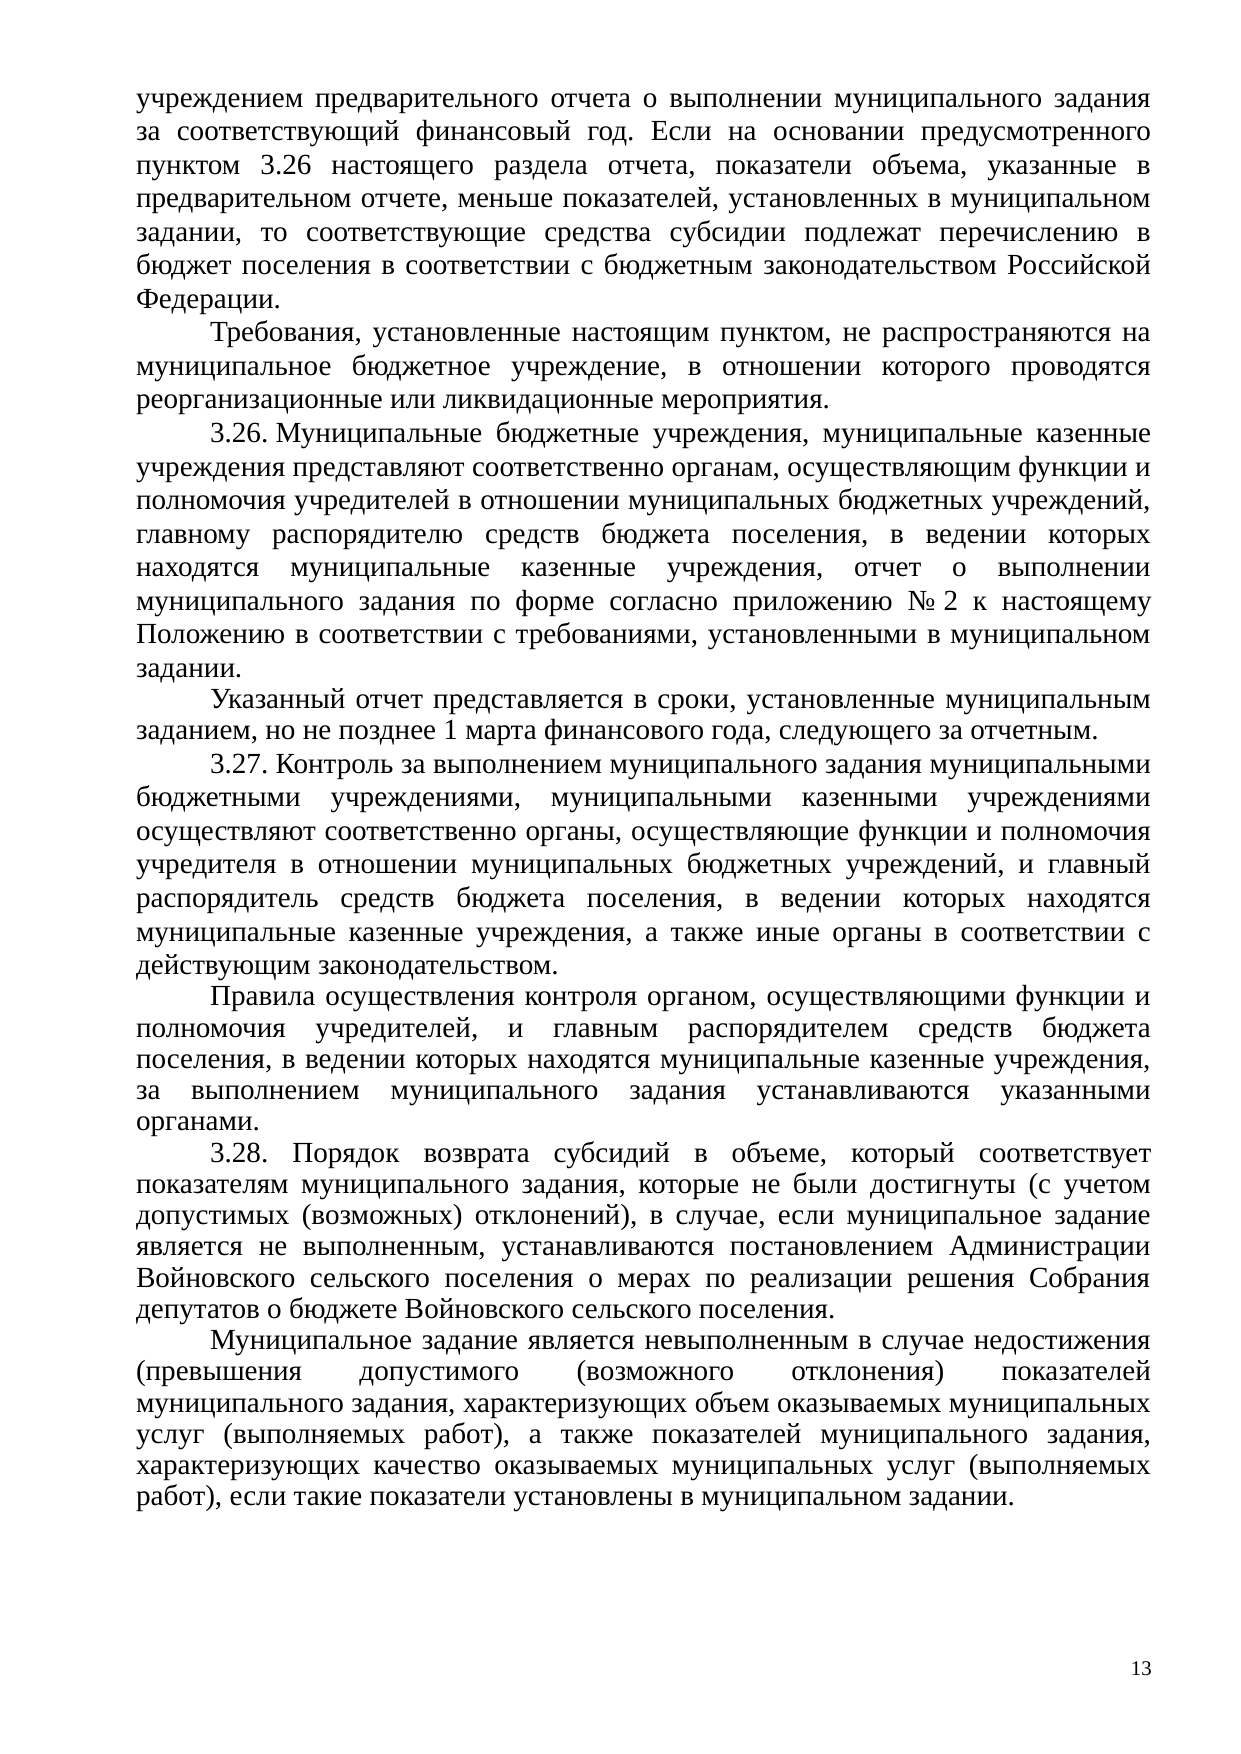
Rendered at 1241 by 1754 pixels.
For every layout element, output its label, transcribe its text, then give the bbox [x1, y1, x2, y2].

text Указанный отчет представляется в сроки, установленные муниципальным заданием, но не позднее 1 марта финансового года, следующего за отчетным. [136, 683, 1152, 746]
text Требования, установленные настоящим пунктом, не распространяются на муниципальное бюджетное учреждение, в отношении которого проводятся реорганизационные или ликвидационные мероприятия. [136, 314, 1152, 415]
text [136, 80, 1152, 314]
text Муниципальное задание является невыполненным в случае недостижения (превышения допустимого (возможного отклонения) показателей муниципального задания, характеризующих объем оказываемых муниципальных услуг (выполняемых работ), а также показателей муниципального задания, характеризующих качество оказываемых муниципальных услуг (выполняемых работ), если такие показатели установлены в муниципальном задании. [136, 1324, 1152, 1512]
text 3.26. Муниципальные бюджетные учреждения, муниципальные казенные учреждения представляют соответственно органам, осуществляющим функции и полномочия учредителей в отношении муниципальных бюджетных учреждений, главному распорядителю средств бюджета поселения, в ведении которых находятся муниципальные казенные учреждения, отчет о выполнении муниципального задания по форме согласно приложению № 2 к настоящему Положению в соответствии с требованиями, установленными в муниципальном задании. [136, 415, 1152, 683]
text 3.27. Контроль за выполнением муниципального задания муниципальными бюджетными учреждениями, муниципальными казенными учреждениями осуществляют соответственно органы, осуществляющие функции и полномочия учредителя в отношении муниципальных бюджетных учреждений, и главный распорядитель средств бюджета поселения, в ведении которых находятся муниципальные казенные учреждения, а также иные органы в соответствии с действующим законодательством. [136, 746, 1152, 981]
text Правила осуществления контроля органом, осуществляющими функции и полномочия учредителей, и главным распорядителем средств бюджета поселения, в ведении которых находятся муниципальные казенные учреждения, за выполнением муниципального задания устанавливаются указанными органами. [136, 981, 1152, 1137]
text 3.28. Порядок возврата субсидий в объеме, который соответствует показателям муниципального задания, которые не были достигнуты (с учетом допустимых (возможных) отклонений), в случае, если муниципальное задание является не выполненным, устанавливаются постановлением Администрации Войновского сельского поселения о мерах по реализации решения Собрания депутатов о бюджете Войновского сельского поселения. [136, 1137, 1152, 1324]
